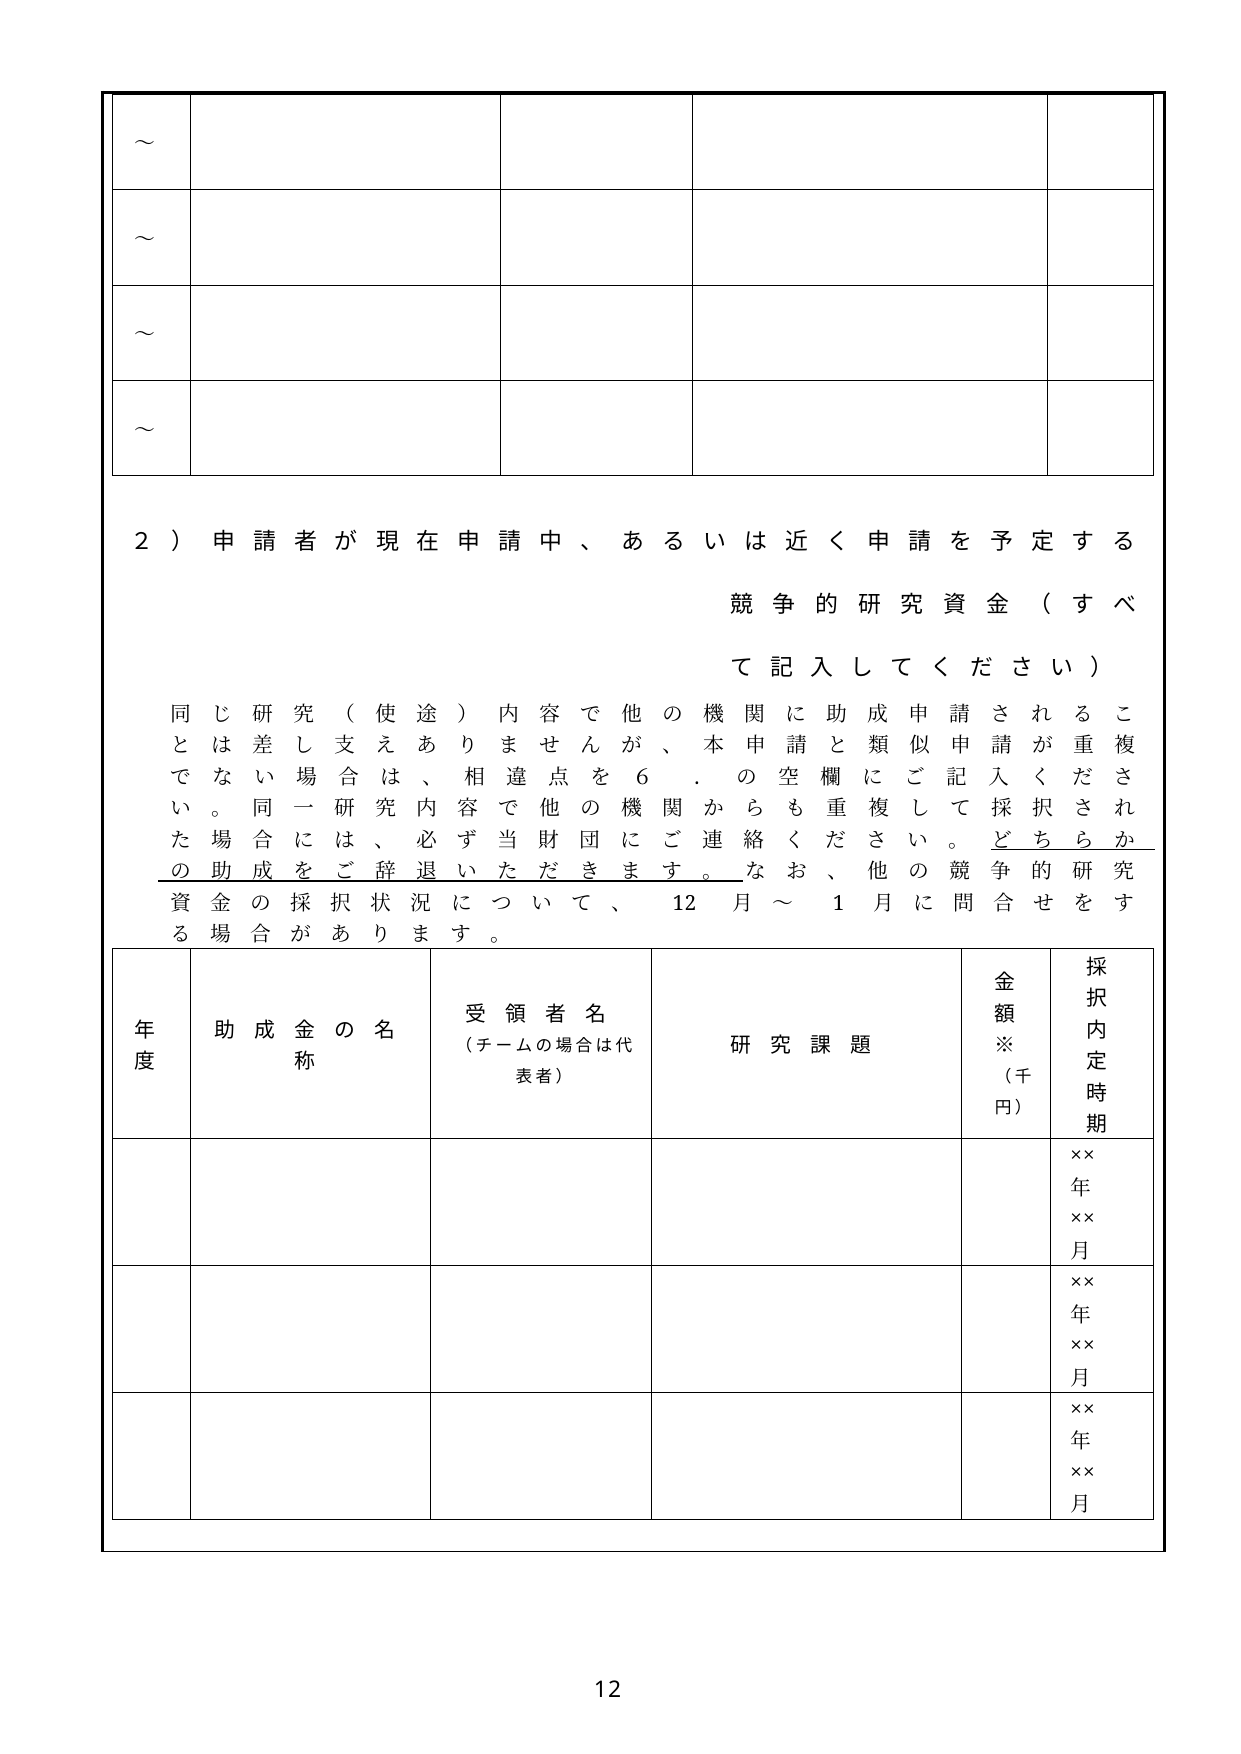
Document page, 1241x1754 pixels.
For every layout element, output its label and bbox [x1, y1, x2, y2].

table_header [104, 94, 1163, 1551]
